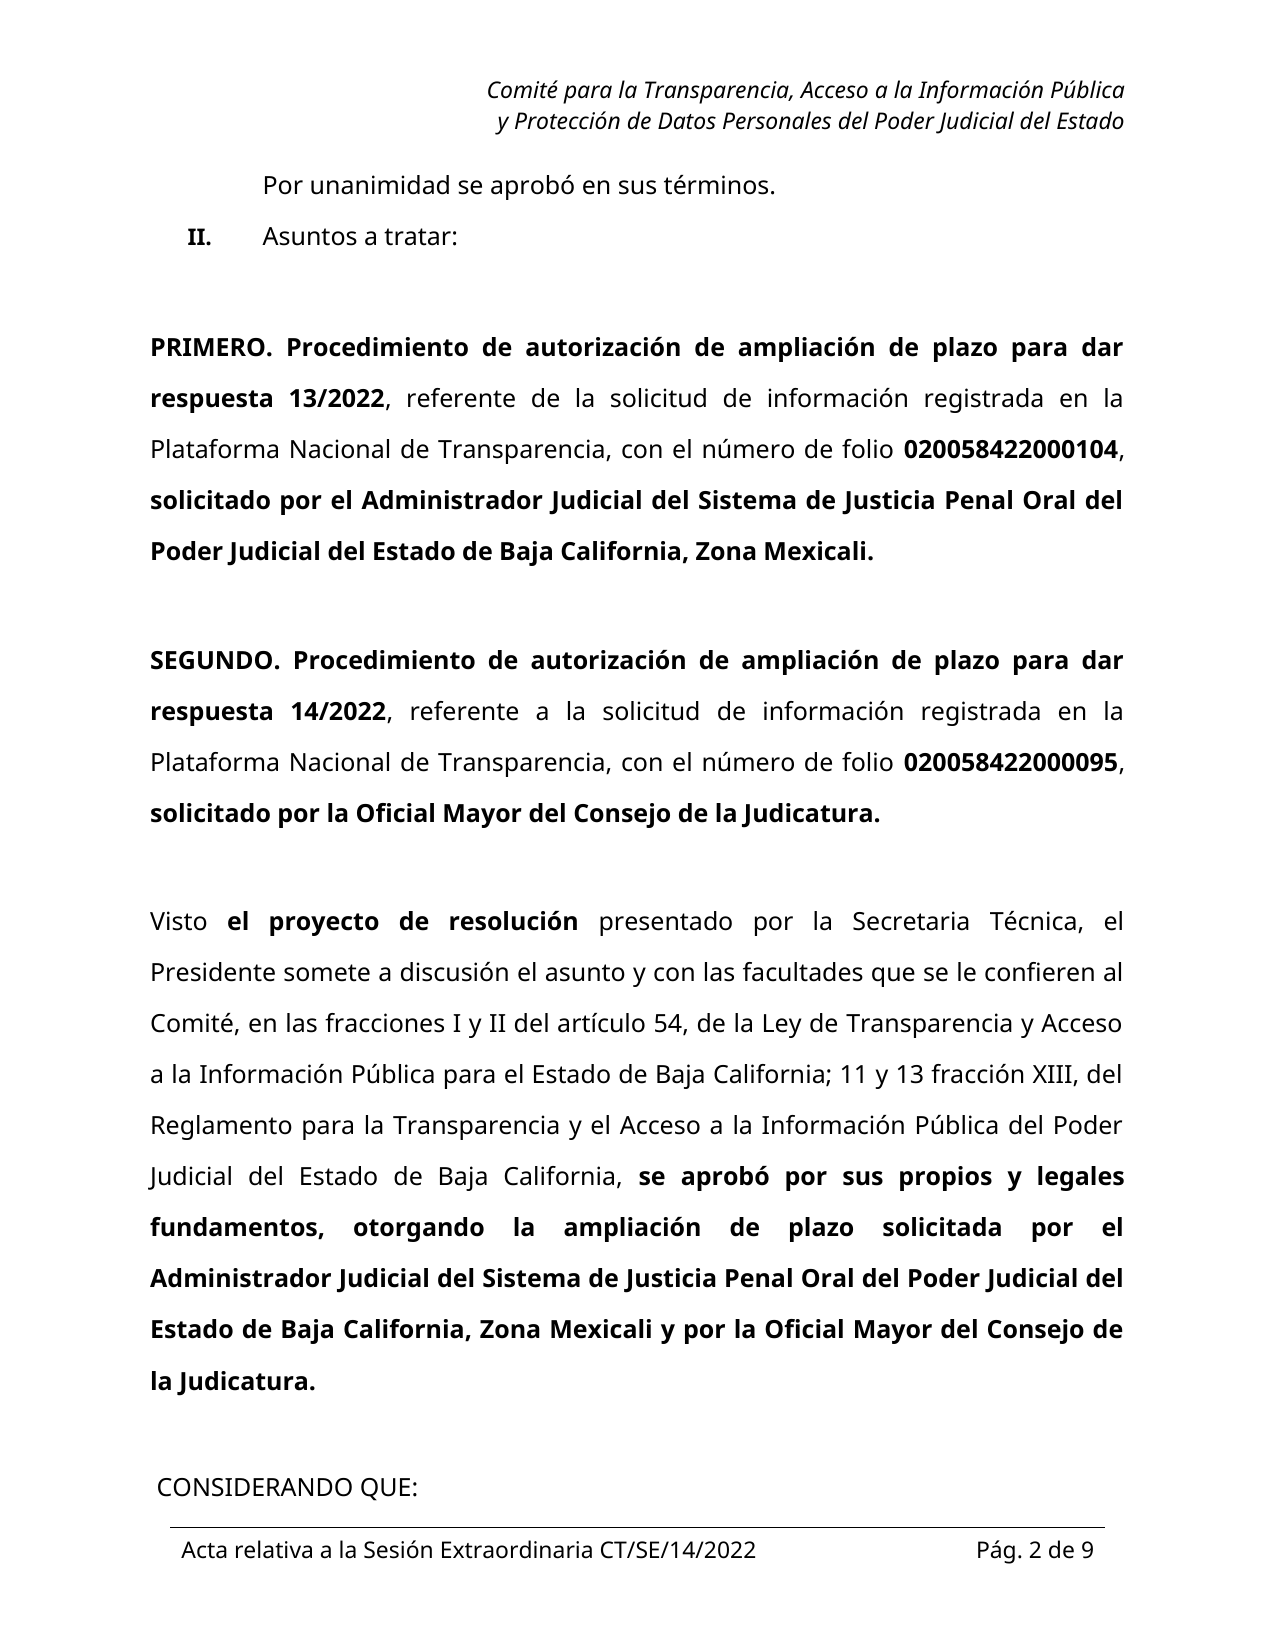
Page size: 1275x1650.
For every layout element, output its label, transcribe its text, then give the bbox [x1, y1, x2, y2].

text Visto el proyecto de resolución presentado por la Secretaria Técnica, el Presidente somete a discusión el asunto y con las facultades que se le confieren al Comité, en las fracciones I y II del artículo 54, de la Ley de Transparencia y Acceso a la Información Pública para el Estado de Baja California; 11 y 13 fracción XIII, del Reglamento para la Transparencia y el Acceso a la Información Pública del Poder Judicial del Estado de Baja California, se aprobó por sus propios y legales fundamentos, otorgando la ampliación de plazo solicitada por el Administrador Judicial del Sistema de Justicia Penal Oral del Poder Judicial del Estado de Baja California, Zona Mexicali y por la Oficial Mayor del Consejo de la Judicatura. [150, 904, 1125, 1397]
list Asuntos a tratar: [187, 218, 1125, 253]
text PRIMERO. Procedimiento de autorización de ampliación de plazo para dar respuesta 13/2022, referente de la solicitud de información registrada en la Plataforma Nacional de Transparencia, con el número de folio 020058422000104, solicitado por el Administrador Judicial del Sistema de Justicia Penal Oral del Poder Judicial del Estado de Baja California, Zona Mexicali. [150, 330, 1125, 568]
list Por unanimidad se aprobó en sus términos. [262, 167, 1125, 202]
text CONSIDERANDO QUE: [150, 1470, 1125, 1504]
text SEGUNDO. Procedimiento de autorización de ampliación de plazo para dar respuesta 14/2022, referente a la solicitud de información registrada en la Plataforma Nacional de Transparencia, con el número de folio 020058422000095, solicitado por la Oficial Mayor del Consejo de la Judicatura. [150, 642, 1125, 829]
